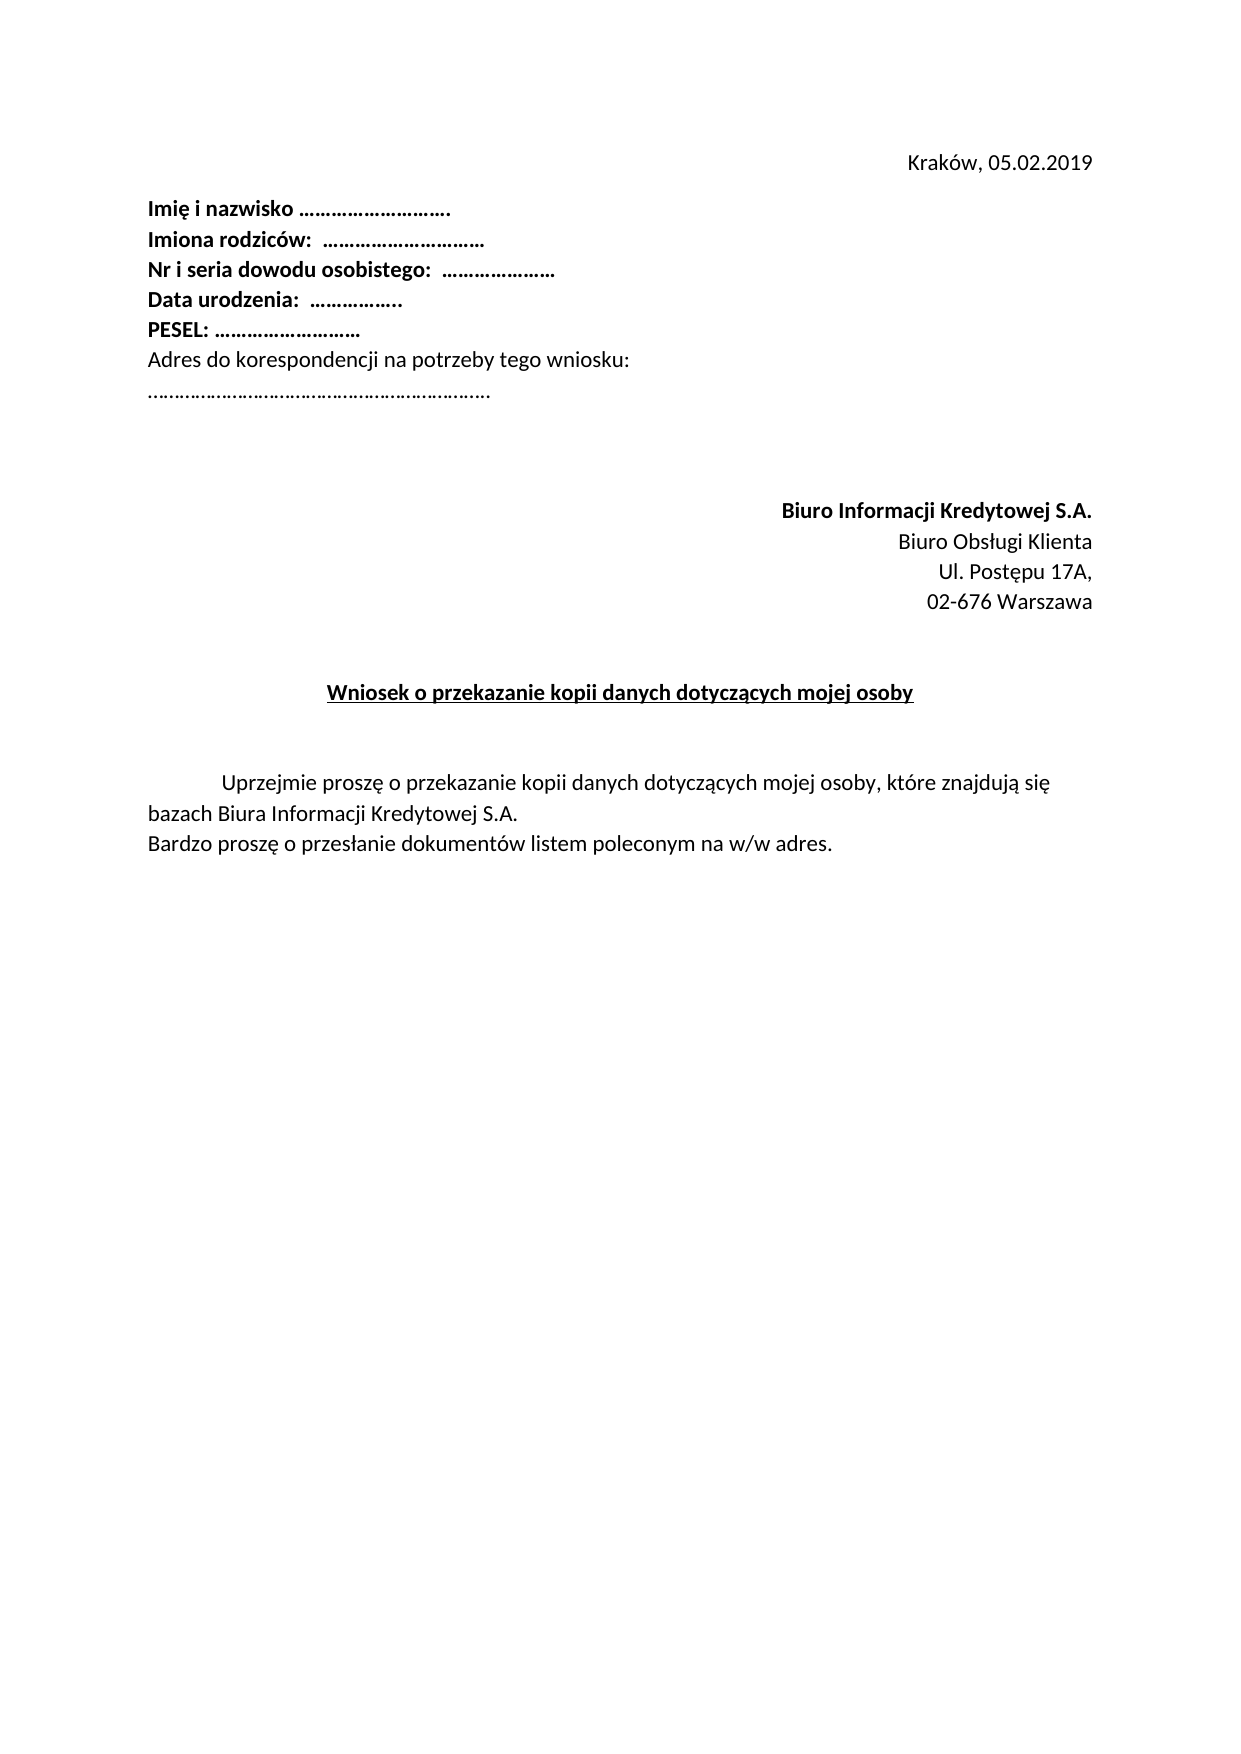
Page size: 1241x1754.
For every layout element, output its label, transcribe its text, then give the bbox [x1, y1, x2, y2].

text Ul. Postępu 17A, [148, 557, 1093, 585]
text Data urodzenia: …………….. [148, 285, 1093, 313]
text Uprzejmie proszę o przekazanie kopii danych dotyczących mojej osoby, które znajdują się bazach Biura Informacji Kredytowej S.A. [148, 768, 1093, 827]
text Biuro Informacji Kredytowej S.A. [148, 497, 1093, 524]
text Biuro Obsługi Klienta [148, 527, 1093, 555]
text Imiona rodziców: ………………………… [148, 225, 1093, 253]
text Wniosek o przekazanie kopii danych dotyczących mojej osoby [148, 678, 1093, 706]
text Nr i seria dowodu osobistego: ………………… [148, 255, 1093, 283]
text 02-676 Warszawa [148, 587, 1093, 615]
text Imię i nazwisko ………………………. [148, 194, 1093, 222]
text ……………………………………………………….. [148, 376, 1093, 404]
text PESEL: ……………………… [148, 315, 1093, 343]
text Adres do korespondencji na potrzeby tego wniosku: [148, 346, 1093, 373]
text Kraków, 05.02.2019 [148, 148, 1093, 176]
text Bardzo proszę o przesłanie dokumentów listem poleconym na w/w adres. [148, 829, 1093, 857]
